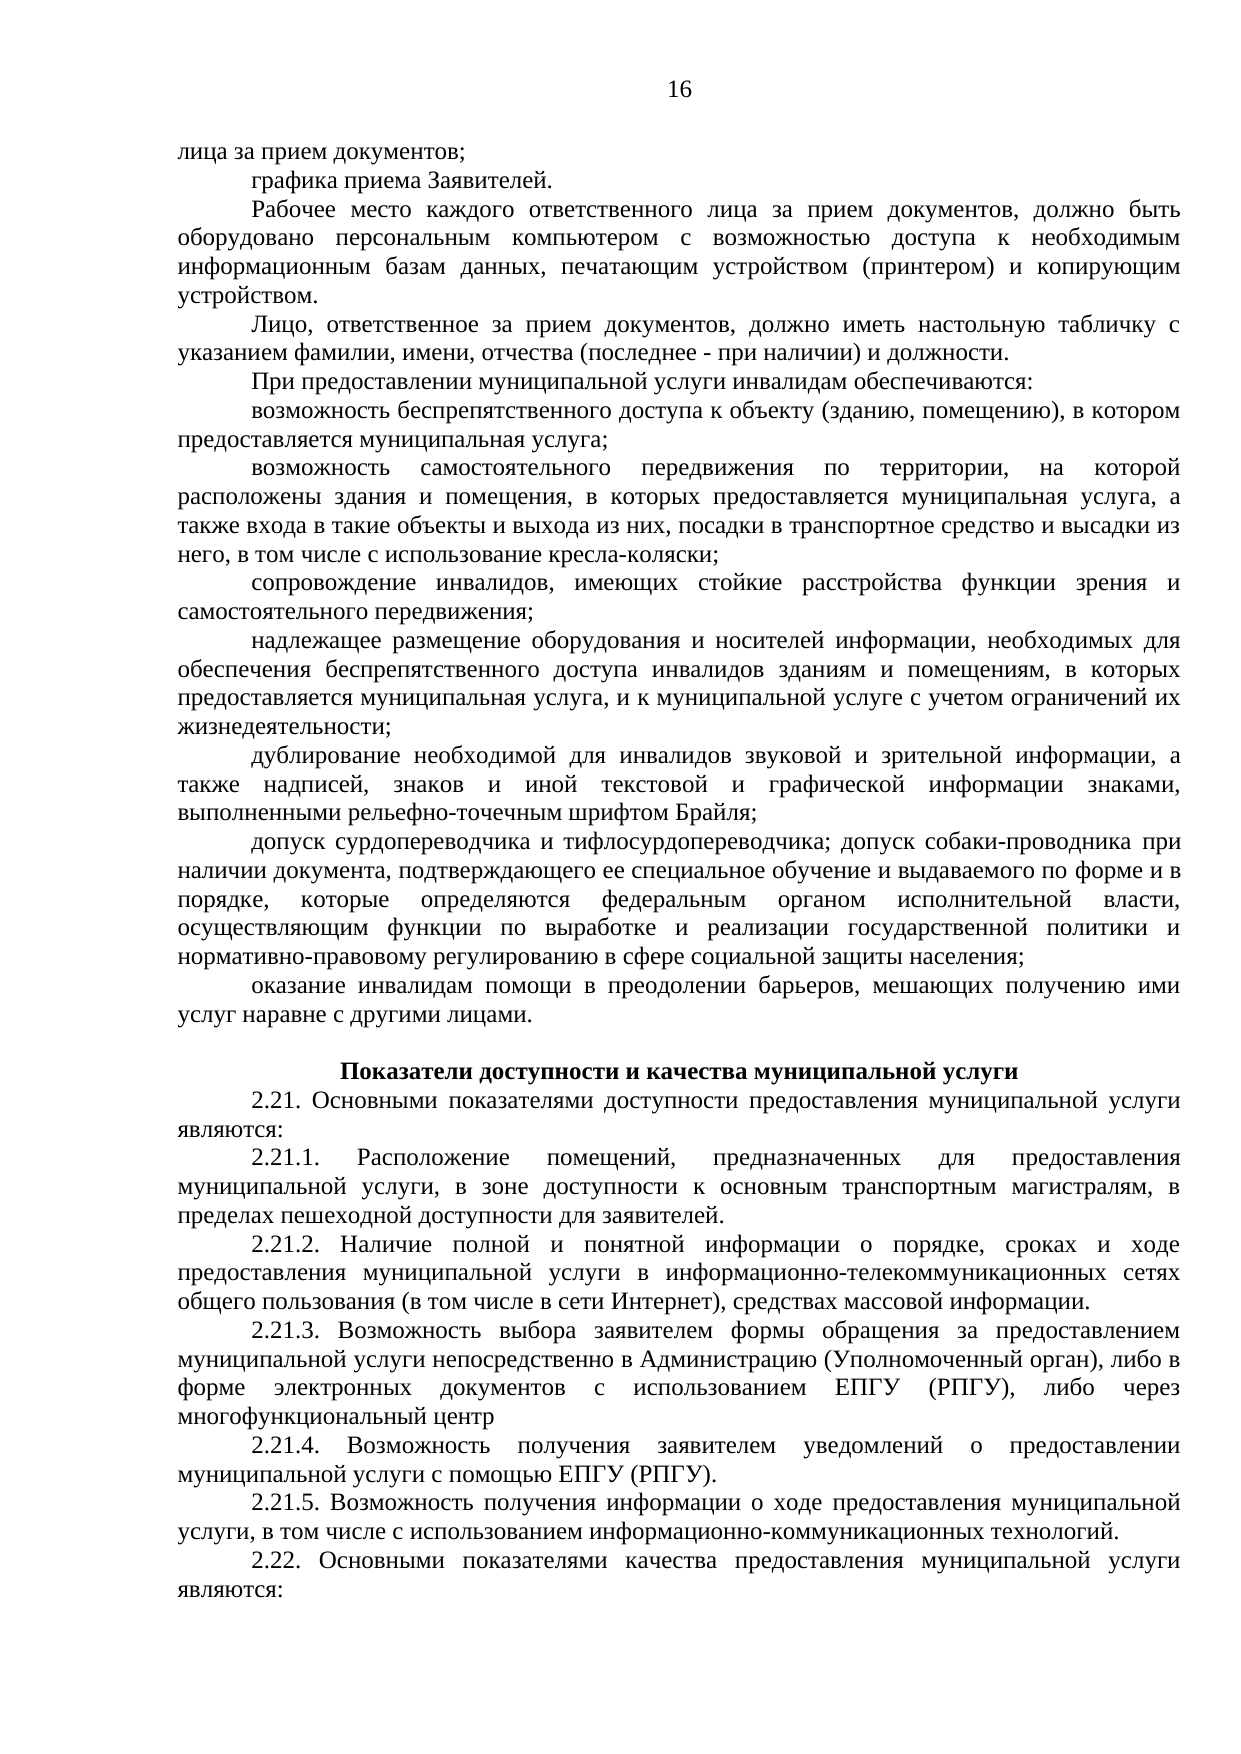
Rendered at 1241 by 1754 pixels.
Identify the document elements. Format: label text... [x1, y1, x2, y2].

text Лицо, ответственное за прием документов, должно иметь настольную табличку с указанием фамилии, имени, отчества (последнее - при наличии) и должности. [177, 309, 1181, 366]
text Рабочее место каждого ответственного лица за прием документов, должно быть оборудовано персональным компьютером с возможностью доступа к необходимым информационным базам данных, печатающим устройством (принтером) и копирующим устройством. [177, 194, 1181, 309]
text 2.21.3. Возможность выбора заявителем формы обращения за предоставлением муниципальной услуги непосредственно в Администрацию (Уполномоченный орган), либо в форме электронных документов с использованием ЕПГУ (РПГУ), либо через многофункциональный центр [177, 1315, 1181, 1430]
text дублирование необходимой для инвалидов звуковой и зрительной информации, а также надписей, знаков и иной текстовой и графической информации знаками, выполненными рельефно-точечным шрифтом Брайля; [177, 740, 1181, 826]
text 2.21. Основными показателями доступности предоставления муниципальной услуги являются: [177, 1085, 1181, 1142]
text графика приема Заявителей. [177, 165, 1181, 194]
text 2.21.1. Расположение помещений, предназначенных для предоставления муниципальной услуги, в зоне доступности к основным транспортным магистралям, в пределах пешеходной доступности для заявителей. [177, 1142, 1181, 1229]
text оказание инвалидам помощи в преодолении барьеров, мешающих получению ими услуг наравне с другими лицами. [177, 970, 1181, 1027]
text При предоставлении муниципальной услуги инвалидам обеспечиваются: [177, 366, 1181, 395]
text Показатели доступности и качества муниципальной услуги [177, 1056, 1181, 1085]
text 2.21.2. Наличие полной и понятной информации о порядке, сроках и ходе предоставления муниципальной услуги в информационно-телекоммуникационных сетях общего пользования (в том числе в сети Интернет), средствах массовой информации. [177, 1229, 1181, 1315]
text возможность самостоятельного передвижения по территории, на которой расположены здания и помещения, в которых предоставляется муниципальная услуга, а также входа в такие объекты и выхода из них, посадки в транспортное средство и высадки из него, в том числе с использование кресла-коляски; [177, 452, 1181, 567]
text возможность беспрепятственного доступа к объекту (зданию, помещению), в котором предоставляется муниципальная услуга; [177, 395, 1181, 452]
text 2.21.4. Возможность получения заявителем уведомлений о предоставлении муниципальной услуги с помощью ЕПГУ (РПГУ). [177, 1430, 1181, 1487]
text 2.22. Основными показателями качества предоставления муниципальной услуги являются: [177, 1545, 1181, 1602]
text сопровождение инвалидов, имеющих стойкие расстройства функции зрения и самостоятельного передвижения; [177, 567, 1181, 625]
text допуск сурдопереводчика и тифлосурдопереводчика; допуск собаки-проводника при наличии документа, подтверждающего ее специальное обучение и выдаваемого по форме и в порядке, которые определяются федеральным органом исполнительной власти, осуществляющим функции по выработке и реализации государственной политики и нормативно-правовому регулированию в сфере социальной защиты населения; [177, 826, 1181, 970]
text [177, 136, 1181, 165]
text 2.21.5. Возможность получения информации о ходе предоставления муниципальной услуги, в том числе с использованием информационно-коммуникационных технологий. [177, 1487, 1181, 1545]
text надлежащее размещение оборудования и носителей информации, необходимых для обеспечения беспрепятственного доступа инвалидов зданиям и помещениям, в которых предоставляется муниципальная услуга, и к муниципальной услуге с учетом ограничений их жизнедеятельности; [177, 625, 1181, 740]
